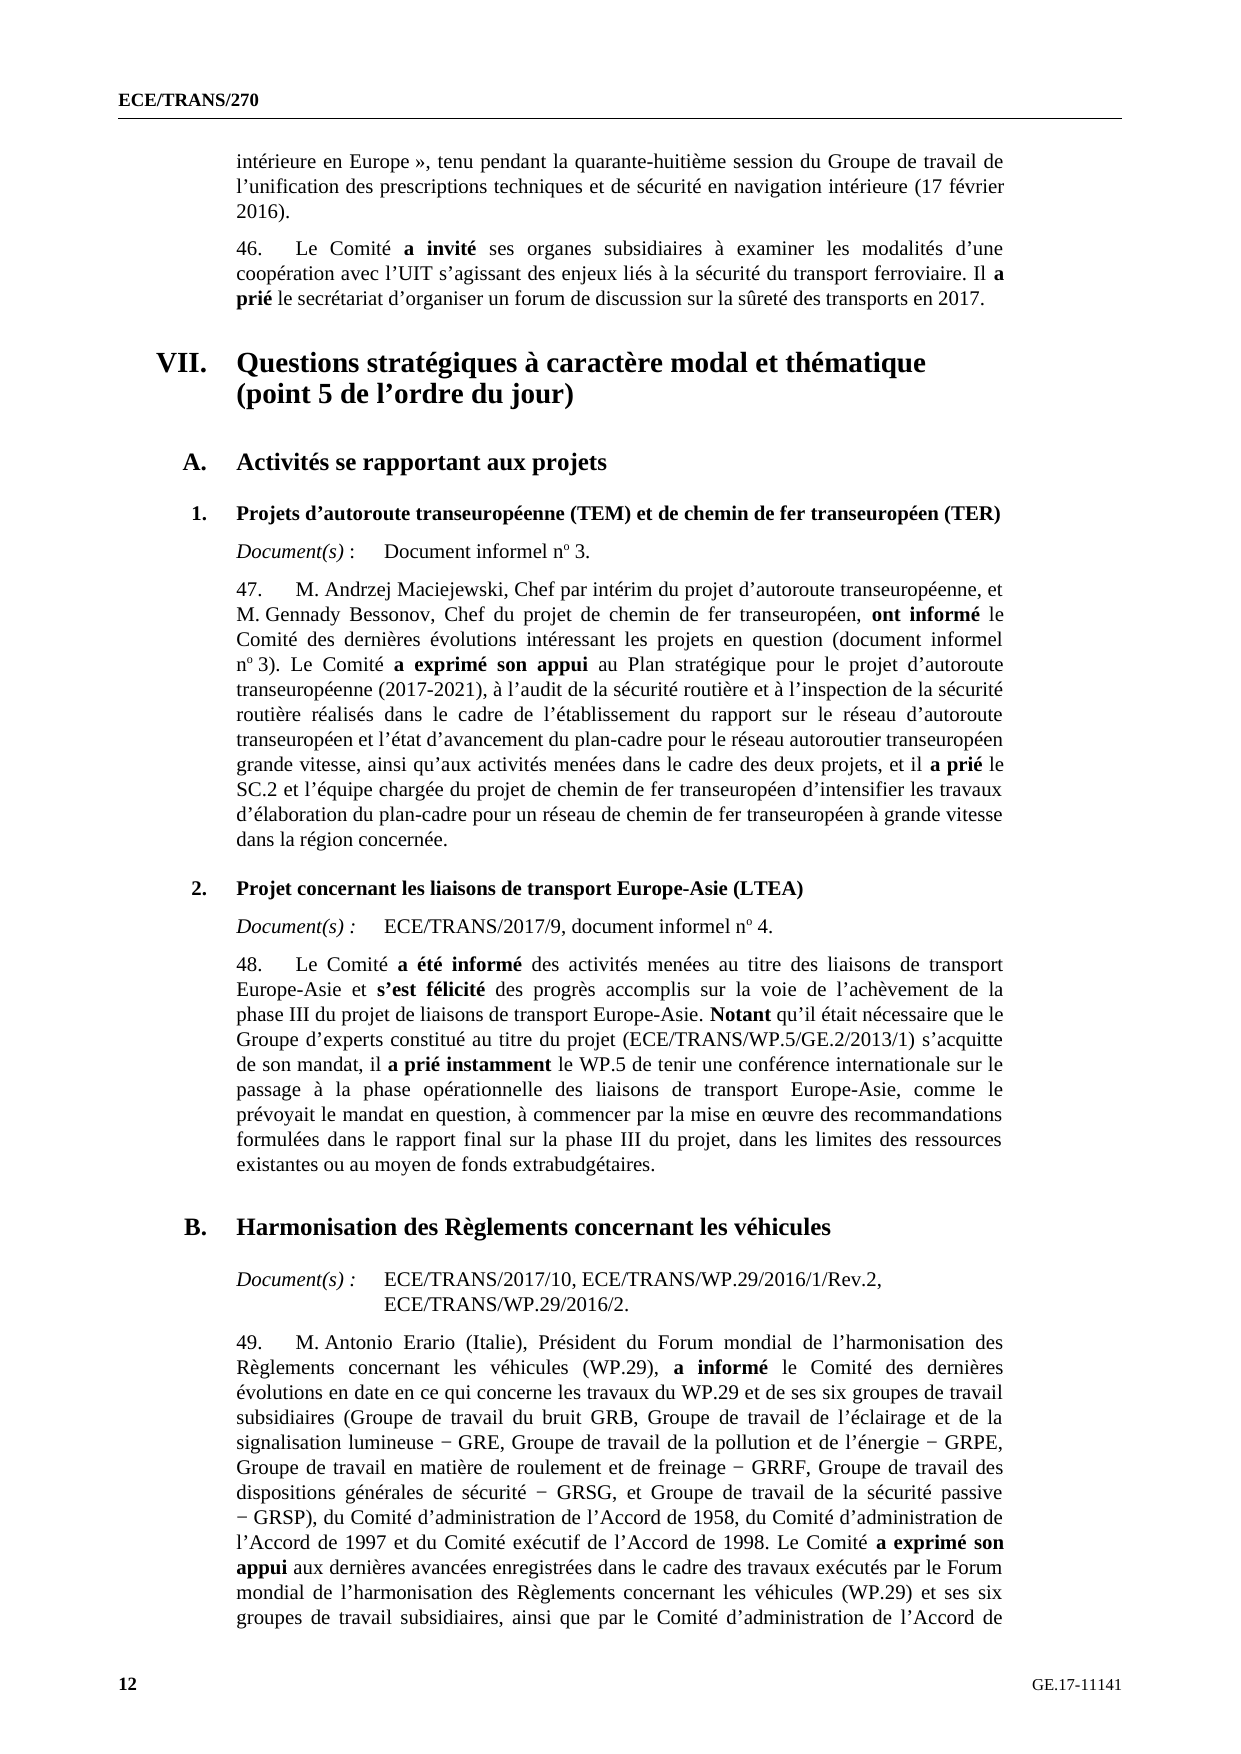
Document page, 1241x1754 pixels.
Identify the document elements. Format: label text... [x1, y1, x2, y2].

text 46. Le Comité a invité ses organes subsidiaires à examiner les modalités d’une coopération avec l’UIT s’agissant des enjeux liés à la sécurité du transport ferroviaire. Il a prié le secrétariat d’organiser un forum de discussion sur la sûreté des transports en 2017. [236, 235, 1004, 310]
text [236, 148, 1004, 223]
text Document(s) : Document informel no 3. [236, 538, 1004, 563]
text 1. Projets d’autoroute transeuropéenne (TEM) et de chemin de fer transeuropéen (TER) [118, 501, 1004, 526]
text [236, 1329, 1004, 1629]
text A. Activités se rapportant aux projets [118, 448, 1004, 476]
text 48. Le Comité a été informé des activités menées au titre des liaisons de transport Europe-Asie et s’est félicité des progrès accomplis sur la voie de l’achèvement de la phase III du projet de liaisons de transport Europe-Asie. Notant qu’il était nécessaire que le Groupe d’experts constitué au titre du projet (ECE/TRANS/WP.5/GE.2/2013/1) s’acquitte de son mandat, il a prié instamment le WP.5 de tenir une conférence internationale sur le passage à la phase opérationnelle des liaisons de transport Europe-Asie, comme le prévoyait le mandat en question, à commencer par la mise en œuvre des recommandations formulées dans le rapport final sur la phase III du projet, dans les limites des ressources existantes ou au moyen de fonds extrabudgétaires. [236, 951, 1004, 1176]
text Document(s) : ECE/TRANS/2017/10, ECE/TRANS/WP.29/2016/1/Rev.2, ECE/TRANS/WP.29/2016/2. [236, 1266, 1004, 1316]
text B. Harmonisation des Règlements concernant les véhicules [118, 1213, 1004, 1241]
text VII. Questions stratégiques à caractère modal et thématique (point 5 de l’ordre du jour) [118, 348, 1004, 410]
text Document(s) : ECE/TRANS/2017/9, document informel no 4. [236, 913, 1004, 938]
text 2. Projet concernant les liaisons de transport Europe-Asie (LTEA) [118, 876, 1004, 901]
text 47. M. Andrzej Maciejewski, Chef par intérim du projet d’autoroute transeuropéenne, et M. Gennady Bessonov, Chef du projet de chemin de fer transeuropéen, ont informé le Comité des dernières évolutions intéressant les projets en question (document informel no 3). Le Comité a exprimé son appui au Plan stratégique pour le projet d’autoroute transeuropéenne (2017-2021), à l’audit de la sécurité routière et à l’inspection de la sécurité routière réalisés dans le cadre de l’établissement du rapport sur le réseau d’autoroute transeuropéen et l’état d’avancement du plan-cadre pour le réseau autoroutier transeuropéen grande vitesse, ainsi qu’aux activités menées dans le cadre des deux projets, et il a prié le SC.2 et l’équipe chargée du projet de chemin de fer transeuropéen d’intensifier les travaux d’élaboration du plan-cadre pour un réseau de chemin de fer transeuropéen à grande vitesse dans la région concernée. [236, 576, 1004, 851]
